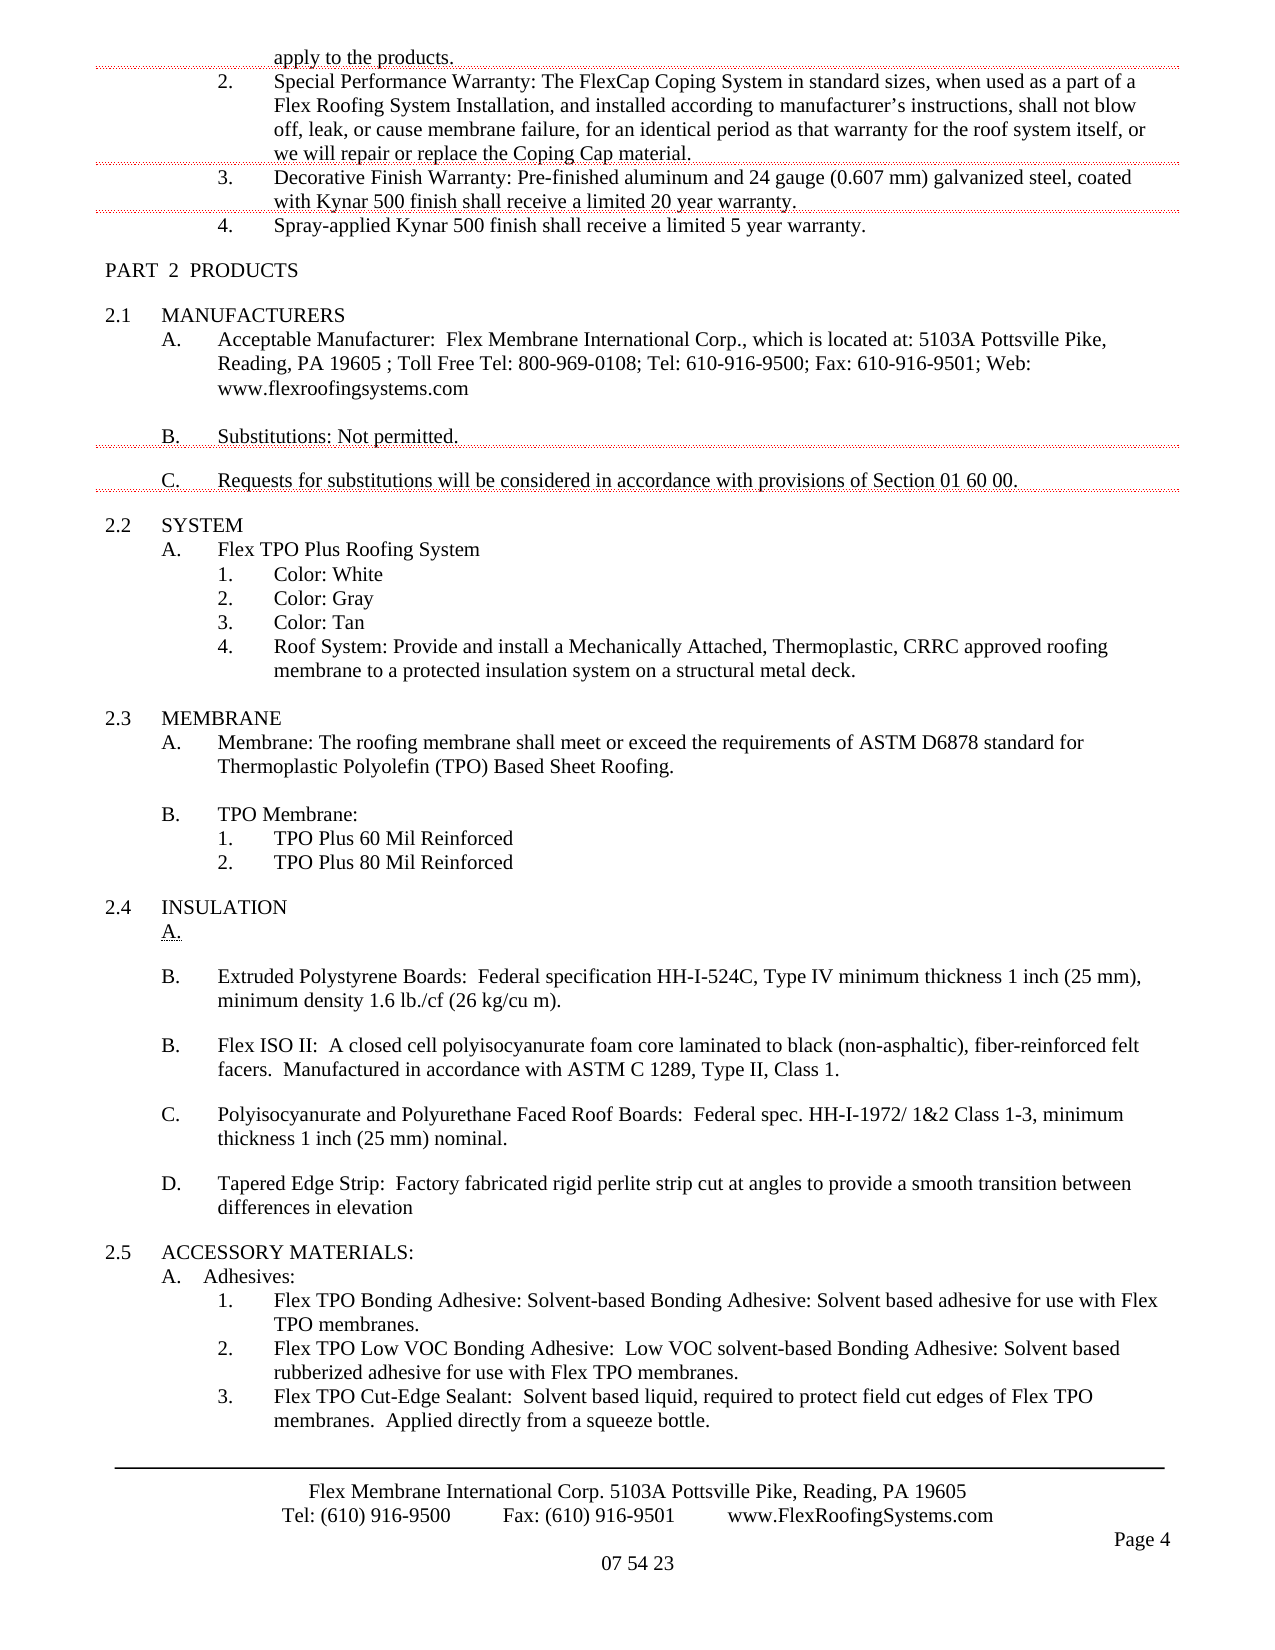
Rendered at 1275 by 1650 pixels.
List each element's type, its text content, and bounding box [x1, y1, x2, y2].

list Requests for substitutions will be considered in accordance with provisions of Section 01 60 00. [161, 468, 1170, 492]
text B. Flex ISO II: A closed cell polyisocyanurate foam core laminated to black (non-asphaltic), fiber-reinforced felt facers. Manufactured in accordance with ASTM C 1289, Type II, Class 1. [161, 1033, 1170, 1081]
list TPO Plus 80 Mil Reinforced [217, 850, 1170, 874]
list Acceptable Manufacturer: Flex Membrane International Corp., which is located at: 5103A Pottsville Pike, Reading, PA 19605 ; Toll Free Tel: 800-969-0108; Tel: 610-916-9500; Fax: 610-916-9501; Web: www.flexroofingsystems.com [161, 327, 1170, 399]
list SYSTEM [105, 513, 1170, 537]
list Roof System: Provide and install a Mechanically Attached, Thermoplastic, CRRC approved roofing membrane to a protected insulation system on a structural metal deck. [217, 634, 1170, 682]
list Tapered Edge Strip: Factory fabricated rigid perlite strip cut at angles to provide a smooth transition between differences in elevation [161, 1171, 1170, 1219]
list PRODUCTS [105, 258, 1170, 282]
list Polyisocyanurate and Polyurethane Faced Roof Boards: Federal spec. HH-I-1972/ 1&2 Class 1-3, minimum thickness 1 inch (25 mm) nominal. [161, 1102, 1170, 1150]
list MEMBRANE [105, 706, 1170, 730]
list Color: Gray [217, 586, 1170, 609]
list Flex TPO Bonding Adhesive: Solvent-based Bonding Adhesive: Solvent based adhesive for use with Flex TPO membranes. [217, 1288, 1170, 1336]
list Adhesives: [161, 1264, 1170, 1288]
list INSULATION [105, 895, 1170, 919]
list Spray-applied Kynar 500 finish shall receive a limited 5 year warranty. [217, 213, 1170, 237]
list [217, 45, 1170, 69]
list TPO Membrane: [161, 802, 1170, 826]
list Special Performance Warranty: The FlexCap Coping System in standard sizes, when used as a part of a Flex Roofing System Installation, and installed according to manufacturer’s instructions, shall not blow off, leak, or cause membrane failure, for an identical period as that warranty for the roof system itself, or we will repair or replace the Coping Cap material. [217, 69, 1170, 165]
text A. Flex TPO Plus Roofing System [161, 537, 1170, 561]
list Color: Tan [217, 609, 1170, 634]
list Substitutions: Not permitted. [161, 423, 1170, 448]
list MANUFACTURERS [105, 303, 1170, 327]
list Flex TPO Cut-Edge Sealant: Solvent based liquid, required to protect field cut edges of Flex TPO membranes. Applied directly from a squeeze bottle. [217, 1384, 1170, 1432]
text A.** NOTE TO SPECIFIER ** Delete roof board types not required. [161, 919, 1170, 943]
list TPO Plus 60 Mil Reinforced [217, 826, 1170, 850]
list Extruded Polystyrene Boards: Federal specification HH-I-524C, Type IV minimum thickness 1 inch (25 mm), minimum density 1.6 lb./cf (26 kg/cu m). [161, 964, 1170, 1012]
list Decorative Finish Warranty: Pre-finished aluminum and 24 gauge (0.607 mm) galvanized steel, coated with Kynar 500 finish shall receive a limited 20 year warranty. [217, 165, 1170, 213]
list Membrane: The roofing membrane shall meet or exceed the requirements of ASTM D6878 standard for Thermoplastic Polyolefin (TPO) Based Sheet Roofing. [161, 730, 1170, 778]
list ACCESSORY MATERIALS: [105, 1240, 1170, 1264]
list Color: White [217, 561, 1170, 586]
list Flex TPO Low VOC Bonding Adhesive: Low VOC solvent-based Bonding Adhesive: Solvent based rubberized adhesive for use with Flex TPO membranes. [217, 1336, 1170, 1384]
